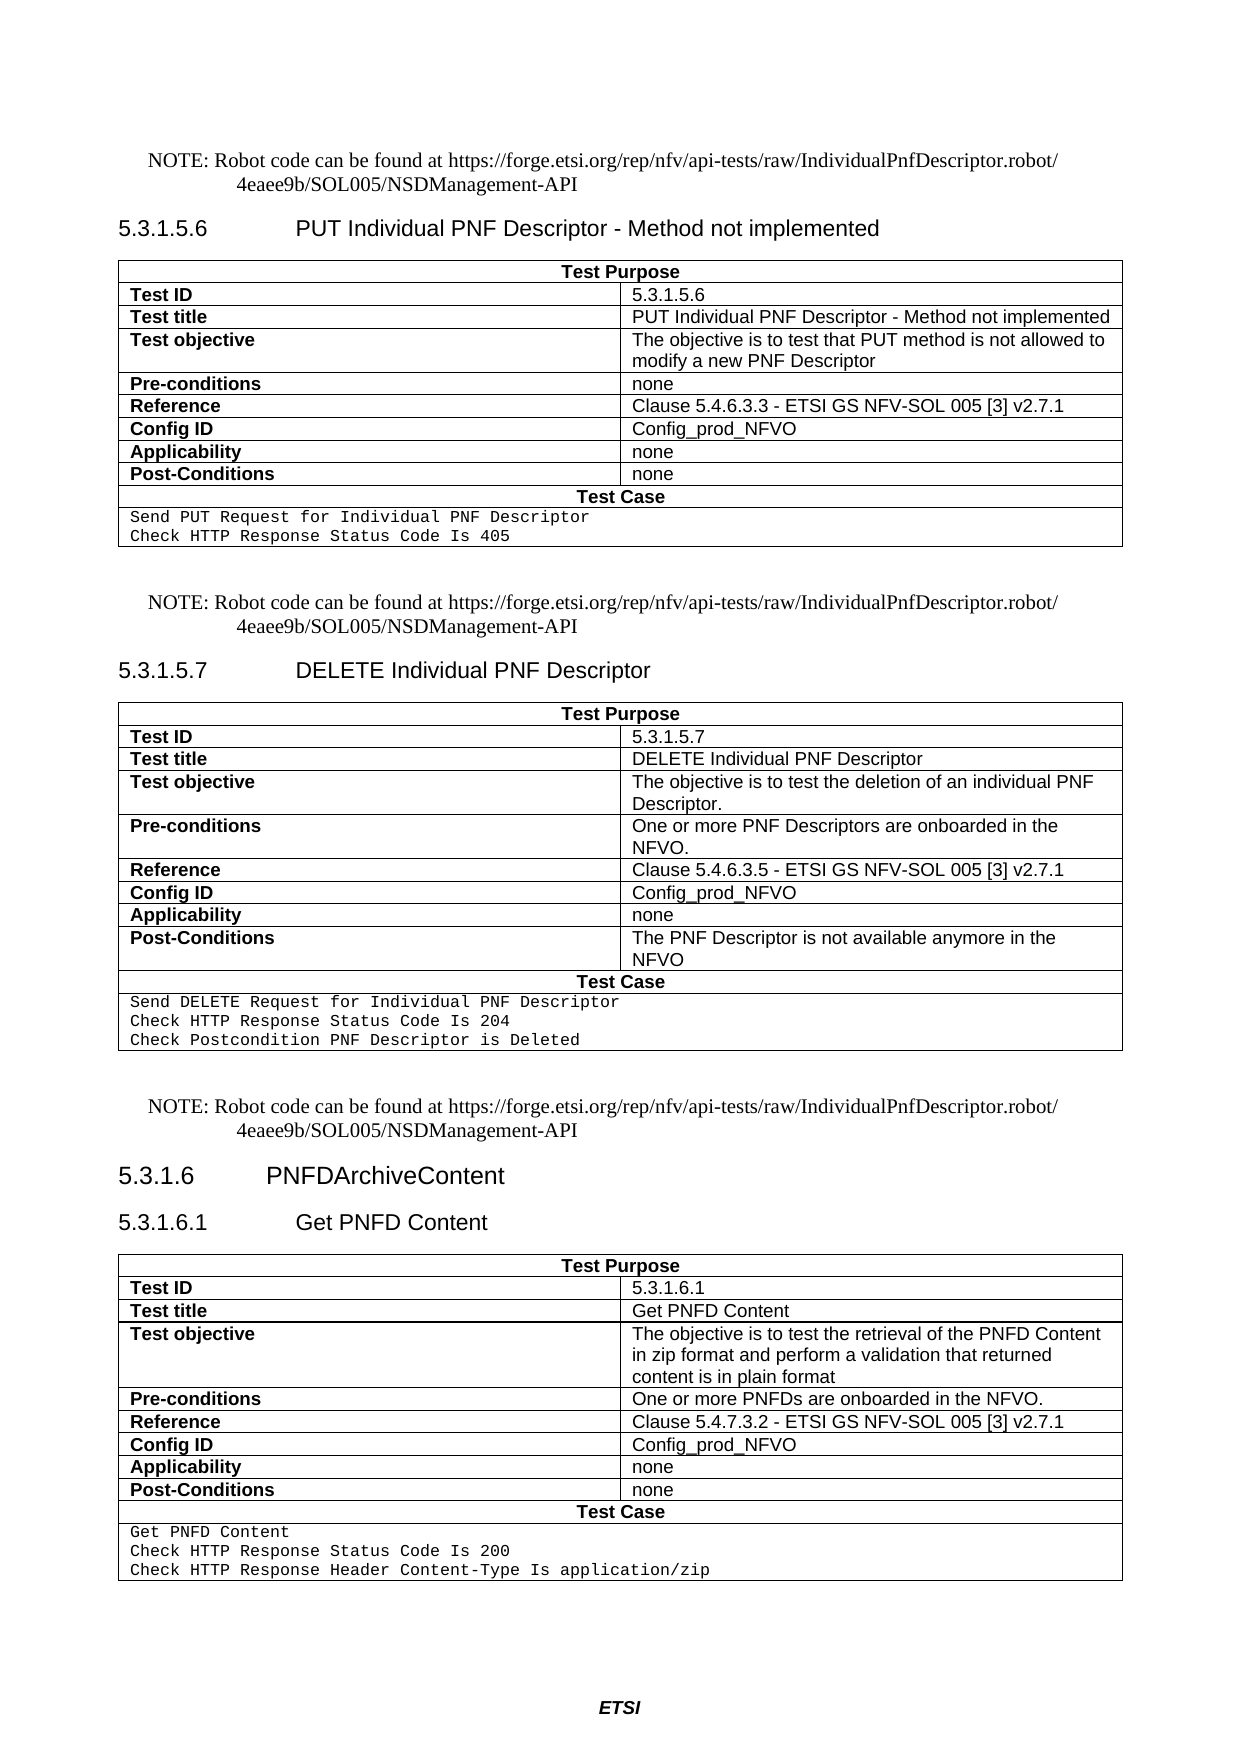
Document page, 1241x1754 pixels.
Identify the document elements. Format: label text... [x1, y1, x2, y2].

table_cell none [621, 441, 1122, 462]
table_cell none [621, 1479, 1122, 1500]
subtitle 5.3.1.6 PNFDArchiveContent [118, 1161, 1122, 1190]
table_header Test Purpose [119, 703, 1122, 724]
table_cell Post-Conditions [119, 927, 620, 970]
table_header Test Purpose [119, 261, 1122, 282]
table_cell 5.3.1.5.6 [621, 283, 1122, 305]
table_cell Test ID [119, 283, 620, 305]
table_cell Test title [119, 1300, 620, 1321]
table_cell Pre-conditions [119, 1388, 620, 1410]
table_cell One or more PNF Descriptors are onboarded in the NFVO. [621, 815, 1122, 858]
table_header Test Purpose [119, 1255, 1122, 1276]
table_cell PUT Individual PNF Descriptor - Method not implemented [621, 306, 1122, 327]
table_cell Pre-conditions [119, 815, 620, 858]
text NOTE: Robot code can be found at https://forge.etsi.org/rep/nfv/api-tests/raw/IndividualPnfDescriptor.robot/4eaee9b/SOL005/NSDManagement-API [148, 1094, 1122, 1142]
table_cell Config ID [119, 882, 620, 903]
table_cell Reference [119, 395, 620, 417]
table_cell Config ID [119, 1433, 620, 1455]
table_cell Test objective [119, 1323, 620, 1387]
subtitle 5.3.1.5.6 PUT Individual PNF Descriptor - Method not implemented [118, 214, 1122, 241]
table_cell Test objective [119, 329, 620, 372]
table_cell Send PUT Request for Individual PNF Descriptor Check HTTP Response Status Code Is 405 [119, 508, 1122, 546]
table_cell Get PNFD Content [621, 1300, 1122, 1321]
table_cell Config_prod_NFVO [621, 882, 1122, 903]
table_cell none [621, 373, 1122, 394]
table_cell Post-Conditions [119, 463, 620, 485]
table_cell DELETE Individual PNF Descriptor [621, 748, 1122, 770]
table_cell The objective is to test the deletion of an individual PNF Descriptor. [621, 771, 1122, 814]
table_cell The objective is to test the retrieval of the PNFD Content in zip format and perform a validation that returned content is in plain format [621, 1323, 1122, 1387]
table_cell Test Case [119, 1501, 1122, 1523]
subtitle 5.3.1.5.7 DELETE Individual PNF Descriptor [118, 657, 1122, 683]
table_cell Applicability [119, 1456, 620, 1477]
text NOTE: Robot code can be found at https://forge.etsi.org/rep/nfv/api-tests/raw/IndividualPnfDescriptor.robot/4eaee9b/SOL005/NSDManagement-API [148, 148, 1122, 196]
table_cell Clause 5.4.6.3.5 - ETSI GS NFV-SOL 005 [3] v2.7.1 [621, 859, 1122, 881]
table_cell Pre-conditions [119, 373, 620, 394]
table_cell The objective is to test that PUT method is not allowed to modify a new PNF Descriptor [621, 329, 1122, 372]
table_cell Clause 5.4.7.3.2 - ETSI GS NFV-SOL 005 [3] v2.7.1 [621, 1411, 1122, 1432]
table_cell The PNF Descriptor is not available anymore in the NFVO [621, 927, 1122, 970]
table_cell Test Case [119, 486, 1122, 507]
table_cell Test ID [119, 726, 620, 747]
table_cell One or more PNFDs are onboarded in the NFVO. [621, 1388, 1122, 1410]
table_cell Test objective [119, 771, 620, 814]
table_cell Reference [119, 1411, 620, 1432]
table_cell Get PNFD Content Check HTTP Response Status Code Is 200 Check HTTP Response Header Content-Type Is application/zip [119, 1524, 1122, 1580]
text NOTE: Robot code can be found at https://forge.etsi.org/rep/nfv/api-tests/raw/IndividualPnfDescriptor.robot/4eaee9b/SOL005/NSDManagement-API [148, 590, 1122, 638]
table_cell Config ID [119, 418, 620, 439]
table_cell 5.3.1.5.7 [621, 726, 1122, 747]
table_cell Test Case [119, 971, 1122, 993]
table_cell none [621, 1456, 1122, 1477]
table_cell Applicability [119, 441, 620, 462]
table_cell Post-Conditions [119, 1479, 620, 1500]
table_cell none [621, 904, 1122, 926]
table_cell Test ID [119, 1277, 620, 1299]
table_cell 5.3.1.6.1 [621, 1277, 1122, 1299]
table_cell none [621, 463, 1122, 485]
table_cell Test title [119, 306, 620, 327]
table_cell Config_prod_NFVO [621, 418, 1122, 439]
table_cell Config_prod_NFVO [621, 1433, 1122, 1455]
subtitle 5.3.1.6.1 Get PNFD Content [118, 1208, 1122, 1235]
table_cell Applicability [119, 904, 620, 926]
table_cell Reference [119, 859, 620, 881]
table_cell Clause 5.4.6.3.3 - ETSI GS NFV-SOL 005 [3] v2.7.1 [621, 395, 1122, 417]
table_cell Test title [119, 748, 620, 770]
table_cell Send DELETE Request for Individual PNF Descriptor Check HTTP Response Status Code Is 204 Check Postcondition PNF Descriptor is Deleted [119, 994, 1122, 1050]
